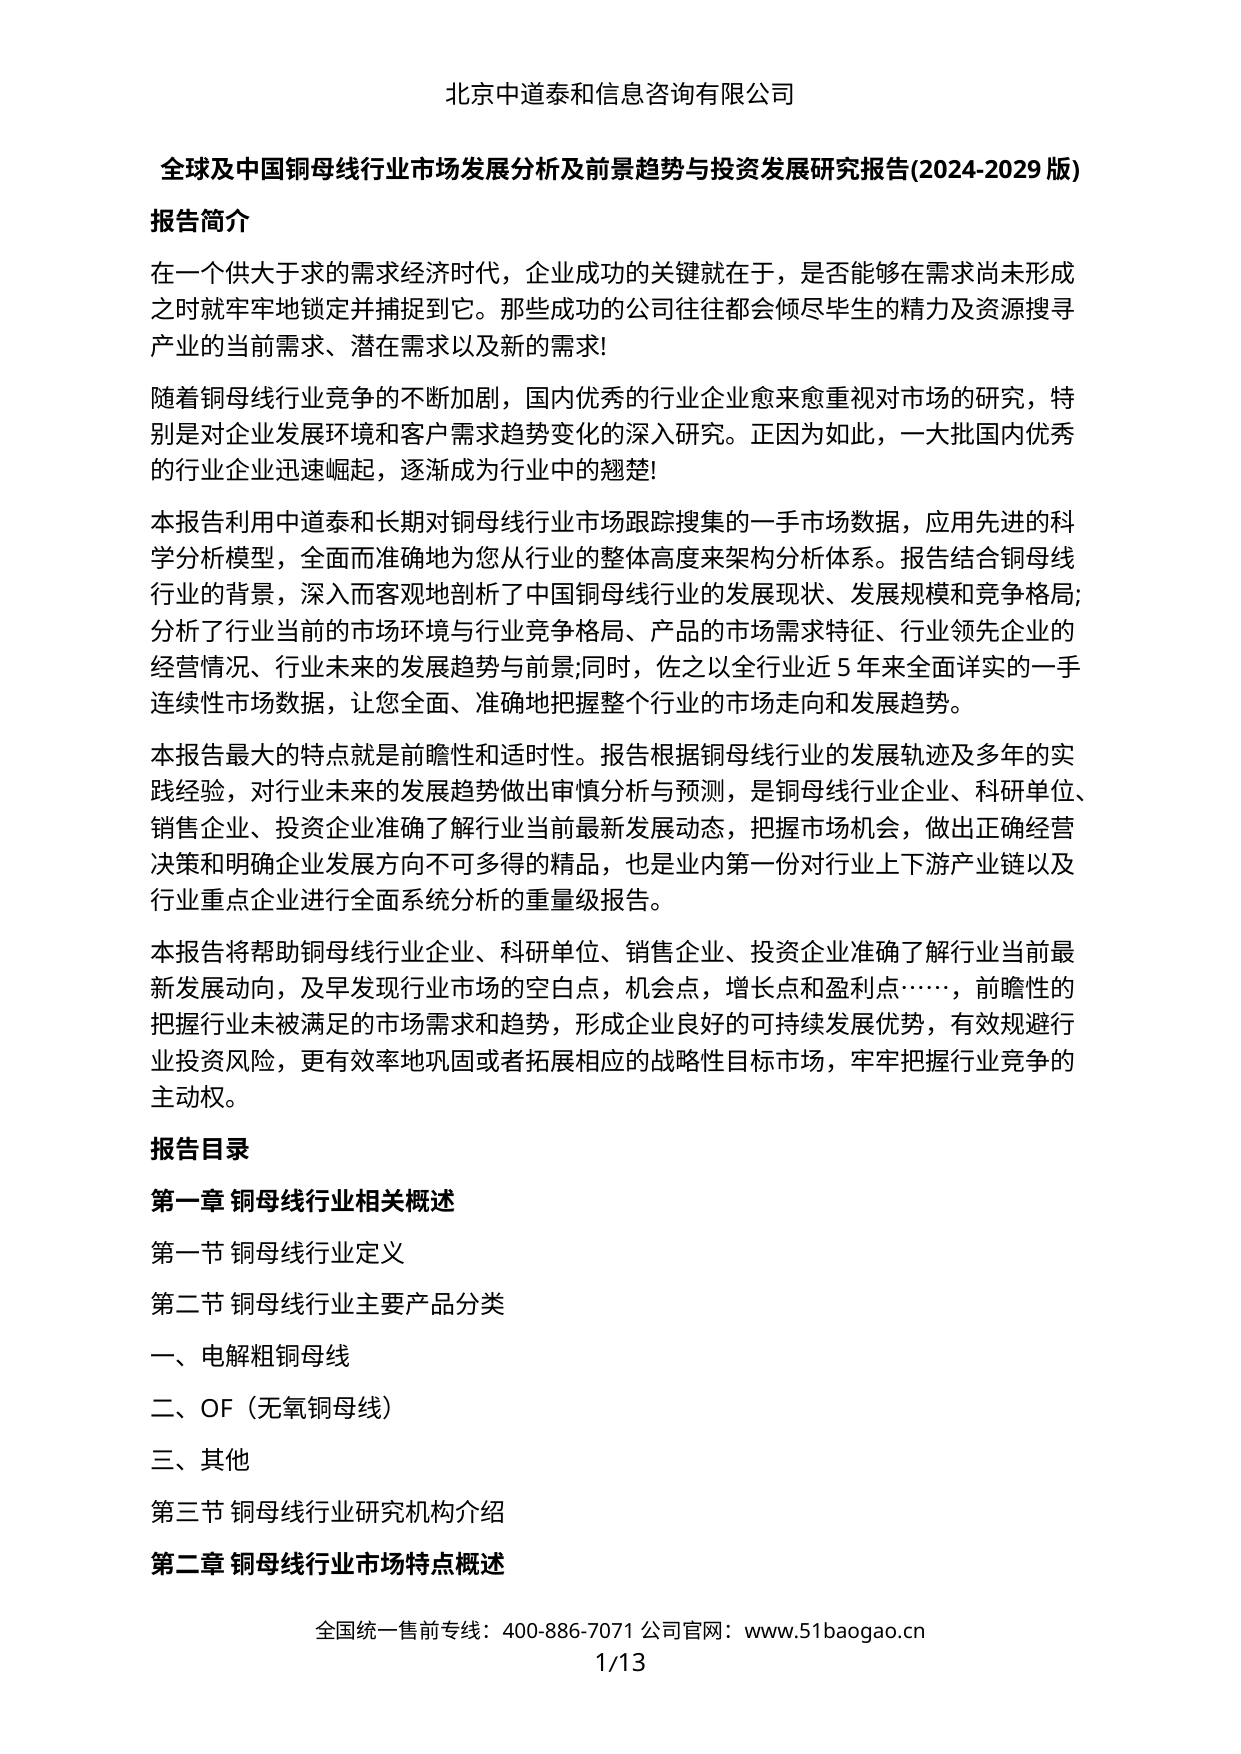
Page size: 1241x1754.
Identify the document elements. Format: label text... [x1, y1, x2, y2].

text 在一个供大于求的需求经济时代，企业成功的关键就在于，是否能够在需求尚未形成之时就牢牢地锁定并捕捉到它。那些成功的公司往往都会倾尽毕生的精力及资源搜寻产业的当前需求、潜在需求以及新的需求! [150, 254, 1090, 362]
text 三、其他 [150, 1441, 1090, 1477]
text 第一章 铜母线行业相关概述 [150, 1181, 1090, 1217]
text 第一节 铜母线行业定义 [150, 1233, 1090, 1269]
text 报告目录 [150, 1129, 1090, 1166]
text 第二章 铜母线行业市场特点概述 [150, 1544, 1090, 1581]
text 第三节 铜母线行业研究机构介绍 [150, 1492, 1090, 1529]
text 二、OF（无氧铜母线） [150, 1389, 1090, 1425]
text 本报告最大的特点就是前瞻性和适时性。报告根据铜母线行业的发展轨迹及多年的实践经验，对行业未来的发展趋势做出审慎分析与预测，是铜母线行业企业、科研单位、销售企业、投资企业准确了解行业当前最新发展动态，把握市场机会，做出正确经营决策和明确企业发展方向不可多得的精品，也是业内第一份对行业上下游产业链以及行业重点企业进行全面系统分析的重量级报告。 [150, 736, 1090, 917]
text 本报告将帮助铜母线行业企业、科研单位、销售企业、投资企业准确了解行业当前最新发展动向，及早发现行业市场的空白点，机会点，增长点和盈利点……，前瞻性的把握行业未被满足的市场需求和趋势，形成企业良好的可持续发展优势，有效规避行业投资风险，更有效率地巩固或者拓展相应的战略性目标市场，牢牢把握行业竞争的主动权。 [150, 932, 1090, 1114]
text 一、电解粗铜母线 [150, 1337, 1090, 1373]
text 第二节 铜母线行业主要产品分类 [150, 1285, 1090, 1321]
text 随着铜母线行业竞争的不断加剧，国内优秀的行业企业愈来愈重视对市场的研究，特别是对企业发展环境和客户需求趋势变化的深入研究。正因为如此，一大批国内优秀的行业企业迅速崛起，逐渐成为行业中的翘楚! [150, 378, 1090, 487]
text 全球及中国铜母线行业市场发展分析及前景趋势与投资发展研究报告(2024-2029版) [150, 150, 1090, 186]
text 本报告利用中道泰和长期对铜母线行业市场跟踪搜集的一手市场数据，应用先进的科学分析模型，全面而准确地为您从行业的整体高度来架构分析体系。报告结合铜母线行业的背景，深入而客观地剖析了中国铜母线行业的发展现状、发展规模和竞争格局;分析了行业当前的市场环境与行业竞争格局、产品的市场需求特征、行业领先企业的经营情况、行业未来的发展趋势与前景;同时，佐之以全行业近5年来全面详实的一手连续性市场数据，让您全面、准确地把握整个行业的市场走向和发展趋势。 [150, 502, 1090, 720]
text 报告简介 [150, 202, 1090, 238]
